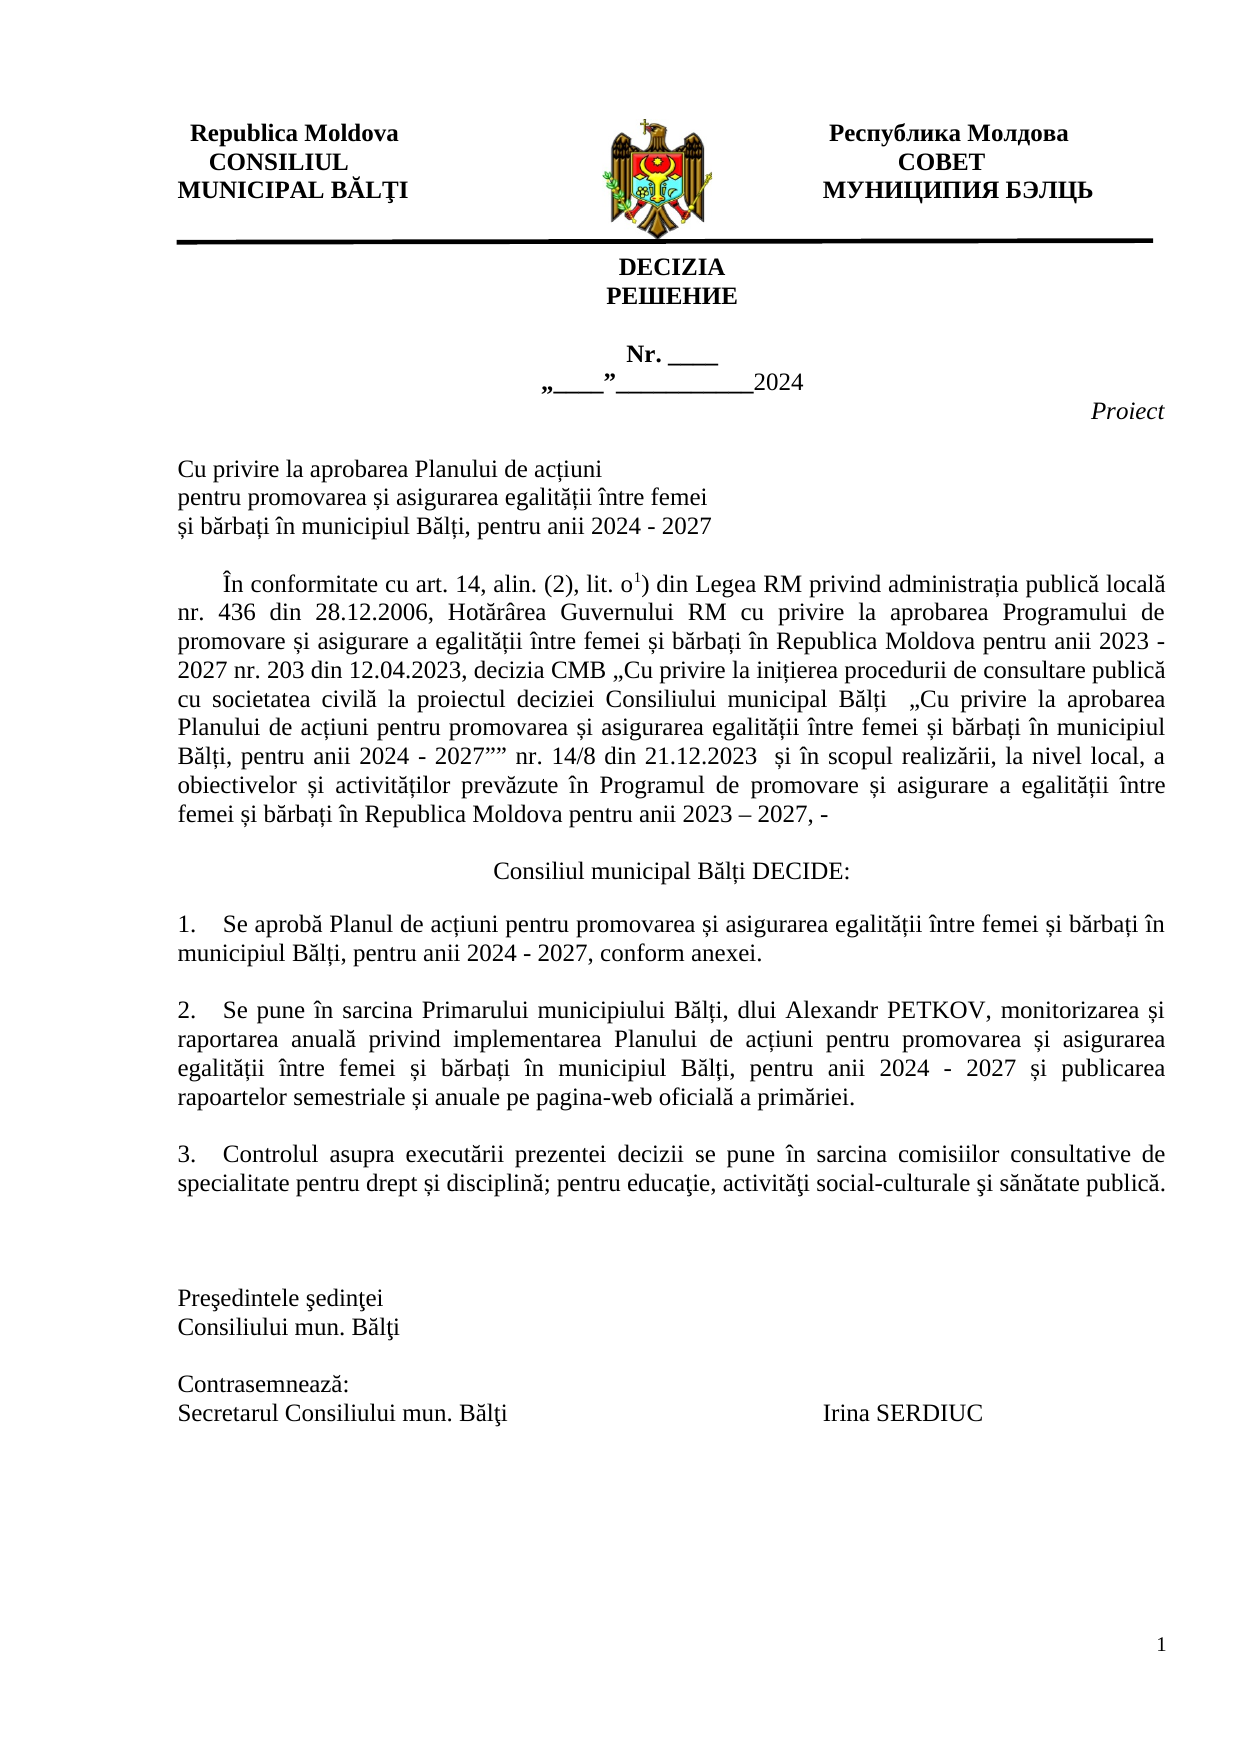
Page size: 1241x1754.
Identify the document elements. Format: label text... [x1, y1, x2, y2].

list Se aprobă Planul de acțiuni pentru promovarea și asigurarea egalității între femei și bărbați în municipiul Bălți, pentru anii 2024 - 2027, conform anexei. [177, 909, 1167, 967]
text Consiliul municipal Bălți DECIDE: [177, 856, 1167, 909]
text În conformitate cu art. 14, alin. (2), lit. o1) din Legea RM privind administrația publică locală nr. 436 din 28.12.2006, Hotărârea Guvernului RM cu privire la aprobarea Programului de promovare și asigurare a egalității între femei și bărbați în Republica Moldova pentru anii 2023 - 2027 nr. 203 din 12.04.2023, decizia CMB „Cu privire la inițierea procedurii de consultare publică cu societatea civilă la proiectul deciziei Consiliului municipal Bălți „Cu privire la aprobarea Planului de acțiuni pentru promovarea și asigurarea egalității între femei și bărbați în municipiul Bălți, pentru anii 2024 - 2027”” nr. 14/8 din 21.12.2023 și în scopul realizării, la nivel local, a obiectivelor și activităților prevăzute în Programul de promovare și asigurare a egalității între femei și bărbați în Republica Moldova pentru anii 2023 – 2027, - [177, 569, 1167, 827]
text Republica Moldova Республика Молдова [177, 118, 1167, 147]
text CONSILIUL СОВЕТ [177, 147, 602, 176]
text Preşedintele şedinţei [177, 1283, 1167, 1312]
list Se pune în sarcina Primarului municipiului Bălți, dlui Alexandr PETKOV, monitorizarea și raportarea anuală privind implementarea Planului de acțiuni pentru promovarea și asigurarea egalității între femei și bărbați în municipiul Bălți, pentru anii 2024 - 2027 și publicarea rapoartelor semestriale și anuale pe pagina-web oficială a primăriei. [177, 995, 1167, 1110]
text CONSILIUL СОВЕТ [713, 147, 1167, 176]
text MUNICIPAL BĂLŢI МУНИЦИПИЯ БЭЛЦЬ [177, 176, 602, 204]
list Controlul asupra executării prezentei decizii se pune în sarcina comisiilor consultative de specialitate pentru drept și disciplină; pentru educaţie, activităţi social-culturale şi sănătate publică. [177, 1139, 1167, 1197]
text „____”___________2024 [177, 367, 1167, 396]
text DECIZIA [177, 252, 1167, 281]
picture [602, 119, 713, 239]
text Contrasemnează: [177, 1369, 1167, 1398]
text MUNICIPAL BĂLŢI МУНИЦИПИЯ БЭЛЦЬ [713, 176, 1167, 204]
text Proiect [177, 396, 1167, 425]
text Secretarul Consiliului mun. Bălţi Irina SERDIUC [177, 1398, 1167, 1427]
text Nr. ____ [177, 339, 1167, 367]
text Cu privire la aprobarea Planului de acțiuni [177, 454, 1167, 482]
text pentru promovarea și asigurarea egalității între femei [177, 482, 1167, 511]
text РЕШЕНИЕ [177, 281, 1167, 310]
text și bărbați în municipiul Bălți, pentru anii 2024 - 2027 [177, 511, 1167, 540]
text Consiliului mun. Bălţi [177, 1312, 1167, 1340]
